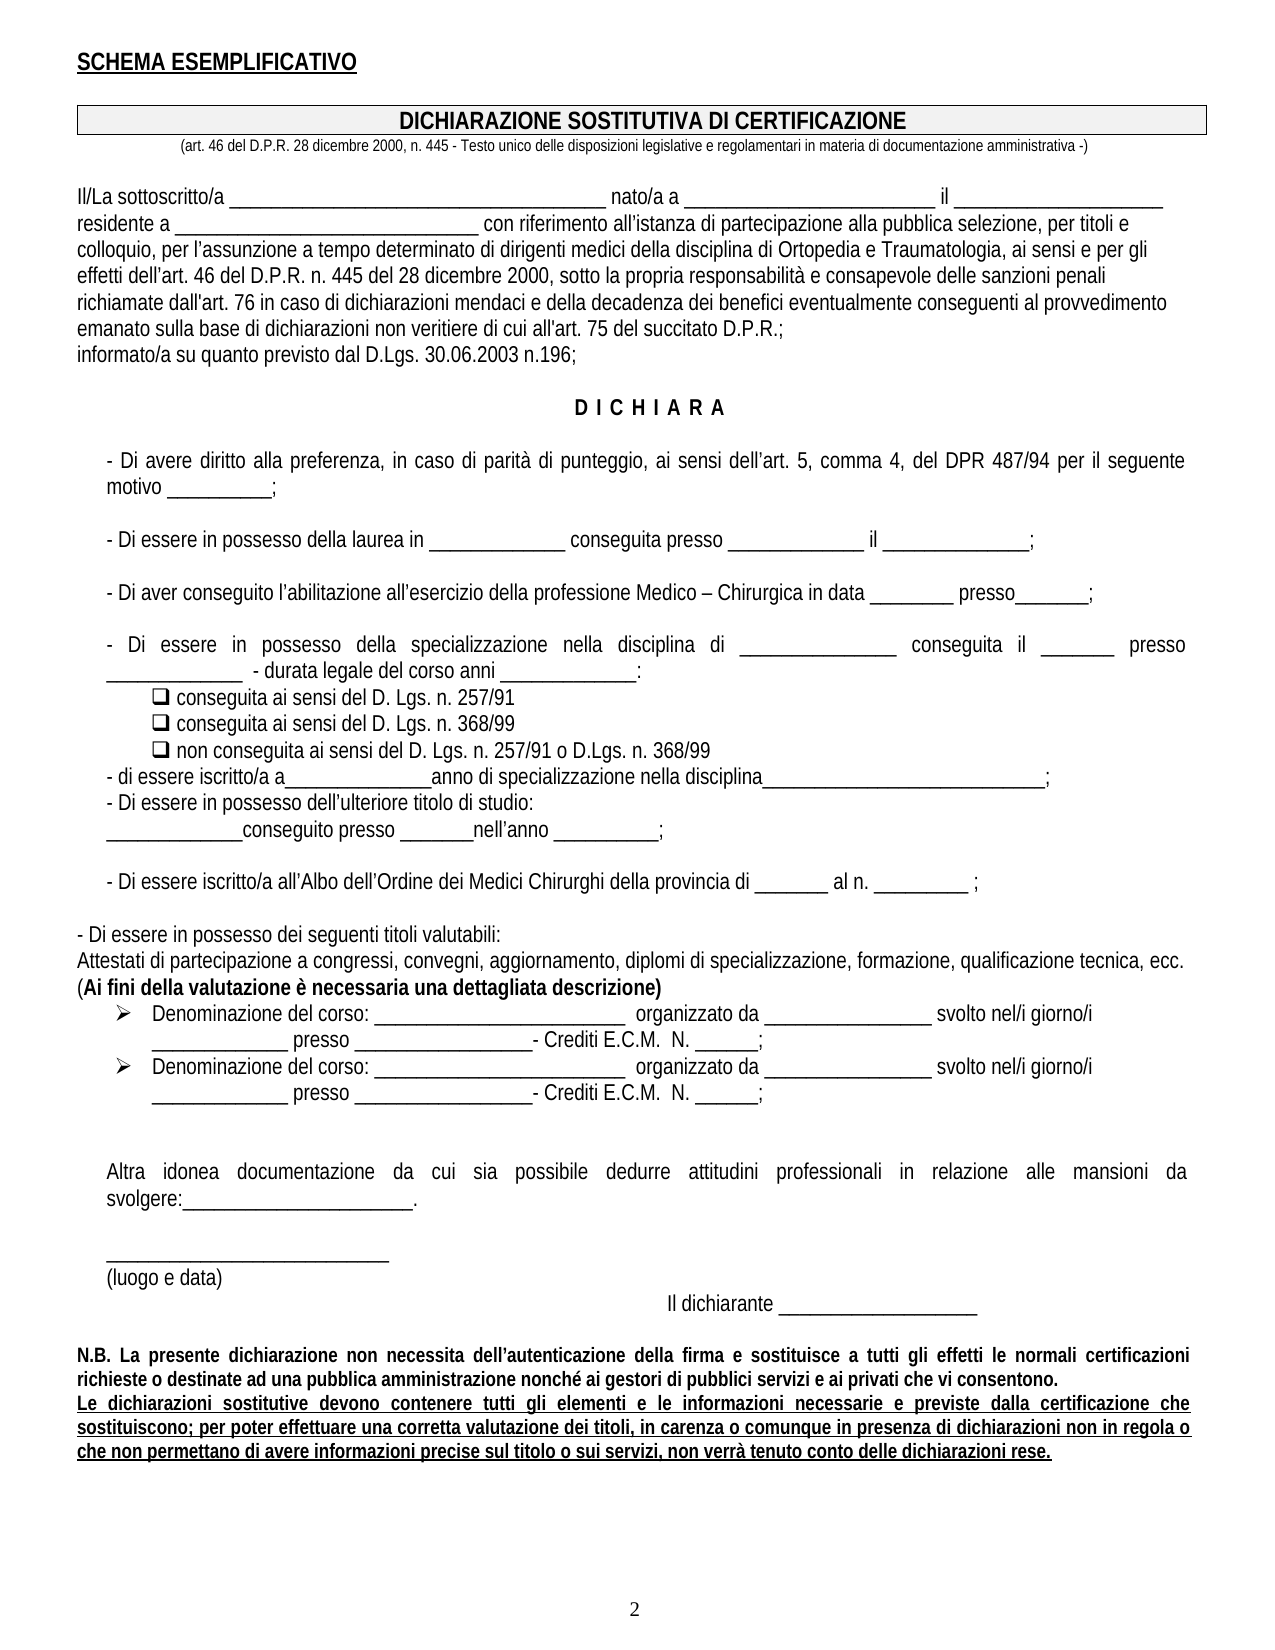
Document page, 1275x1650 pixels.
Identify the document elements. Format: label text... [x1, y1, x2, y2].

text Le dichiarazioni sostitutive devono contenere tutti gli elementi e le informazioni necessarie e previste dalla certificazione che sostituiscono; per poter effettuare una corretta valutazione dei titoli, in carenza o comunque in presenza di dichiarazioni non in regola o che non permettano di avere informazioni precise sul titolo o sui servizi, non verrà tenuto conto delle dichiarazioni rese. [77, 1391, 1192, 1436]
text (art. 46 del D.P.R. 28 dicembre 2000, n. 445 - Testo unico delle disposizioni legislative e regolamentari in materia di documentazione amministrativa -) [77, 135, 1192, 154]
text DICHIARA [106, 394, 1192, 420]
text non conseguita ai sensi del D. Lgs. n. 257/91 o D.Lgs. n. 368/99 [106, 737, 1187, 763]
list Denominazione del corso: ________________________ organizzato da ________________ svolto nel/i giorno/i _____________ presso _________________- Crediti E.C.M. N. ______; [114, 1000, 1192, 1053]
text conseguita ai sensi del D. Lgs. n. 257/91 [106, 684, 1187, 710]
text N.B. La presente dichiarazione non necessita dell’autenticazione della firma e sostituisce a tutti gli effetti le normali certificazioni richieste o destinate ad una pubblica amministrazione nonché ai gestori di pubblici servizi e ai privati che vi consentono. [77, 1343, 1192, 1391]
text - Di essere in possesso della laurea in _____________ conseguita presso _____________ il ______________; [106, 526, 1187, 552]
text - Di essere iscritto/a all’Albo dell’Ordine dei Medici Chirurghi della provincia di _______ al n. _________ ; [106, 868, 1187, 895]
text (luogo e data) [106, 1264, 1187, 1290]
text - Di aver conseguito l’abilitazione all’esercizio della professione Medico – Chirurgica in data ________ presso_______; [106, 578, 1187, 605]
text informato/a su quanto previsto dal D.Lgs. 30.06.2003 n.196; [77, 341, 1192, 368]
text - Di essere in possesso dei seguenti titoli valutabili: [77, 921, 1192, 947]
text Altra idonea documentazione da cui sia possibile dedurre attitudini professionali in relazione alle mansioni da svolgere:______________________. [106, 1158, 1187, 1211]
text Il dichiarante ___________________ [106, 1290, 1187, 1316]
text ___________________________ [106, 1237, 1187, 1264]
text conseguita ai sensi del D. Lgs. n. 368/99 [106, 710, 1187, 737]
table_header DICHIARAZIONE SOSTITUTIVA DI CERTIFICAZIONE [78, 106, 1206, 134]
text Attestati di partecipazione a congressi, convegni, aggiornamento, diplomi di specializzazione, formazione, qualificazione tecnica, ecc. (Ai fini della valutazione è necessaria una dettagliata descrizione) [77, 947, 1192, 1000]
text _____________conseguito presso _______nell’anno __________; [106, 816, 1187, 842]
text Le dichiarazioni sostitutive devono contenere tutti gli elementi e le informazioni necessarie e previste dalla certificazione che sostituiscono; per poter effettuare una corretta valutazione dei titoli, in carenza o comunque in presenza di dichiarazioni non in regola o che non permettano di avere informazioni precise sul titolo o sui servizi, non verrà tenuto conto delle dichiarazioni rese. [77, 1437, 1192, 1462]
text SCHEMA ESEMPLIFICATIVO [77, 47, 1275, 76]
text - Di essere in possesso della specializzazione nella disciplina di _______________ conseguita il _______ presso _____________ - durata legale del corso anni _____________: [106, 631, 1187, 684]
text - Di essere in possesso dell’ulteriore titolo di studio: [106, 789, 1187, 816]
text - di essere iscritto/a a______________anno di specializzazione nella disciplina___________________________; [106, 763, 1187, 789]
list Denominazione del corso: ________________________ organizzato da ________________ svolto nel/i giorno/i _____________ presso _________________- Crediti E.C.M. N. ______; [114, 1053, 1192, 1106]
text - Di avere diritto alla preferenza, in caso di parità di punteggio, ai sensi dell’art. 5, comma 4, del DPR 487/94 per il seguente motivo __________; [106, 447, 1187, 499]
